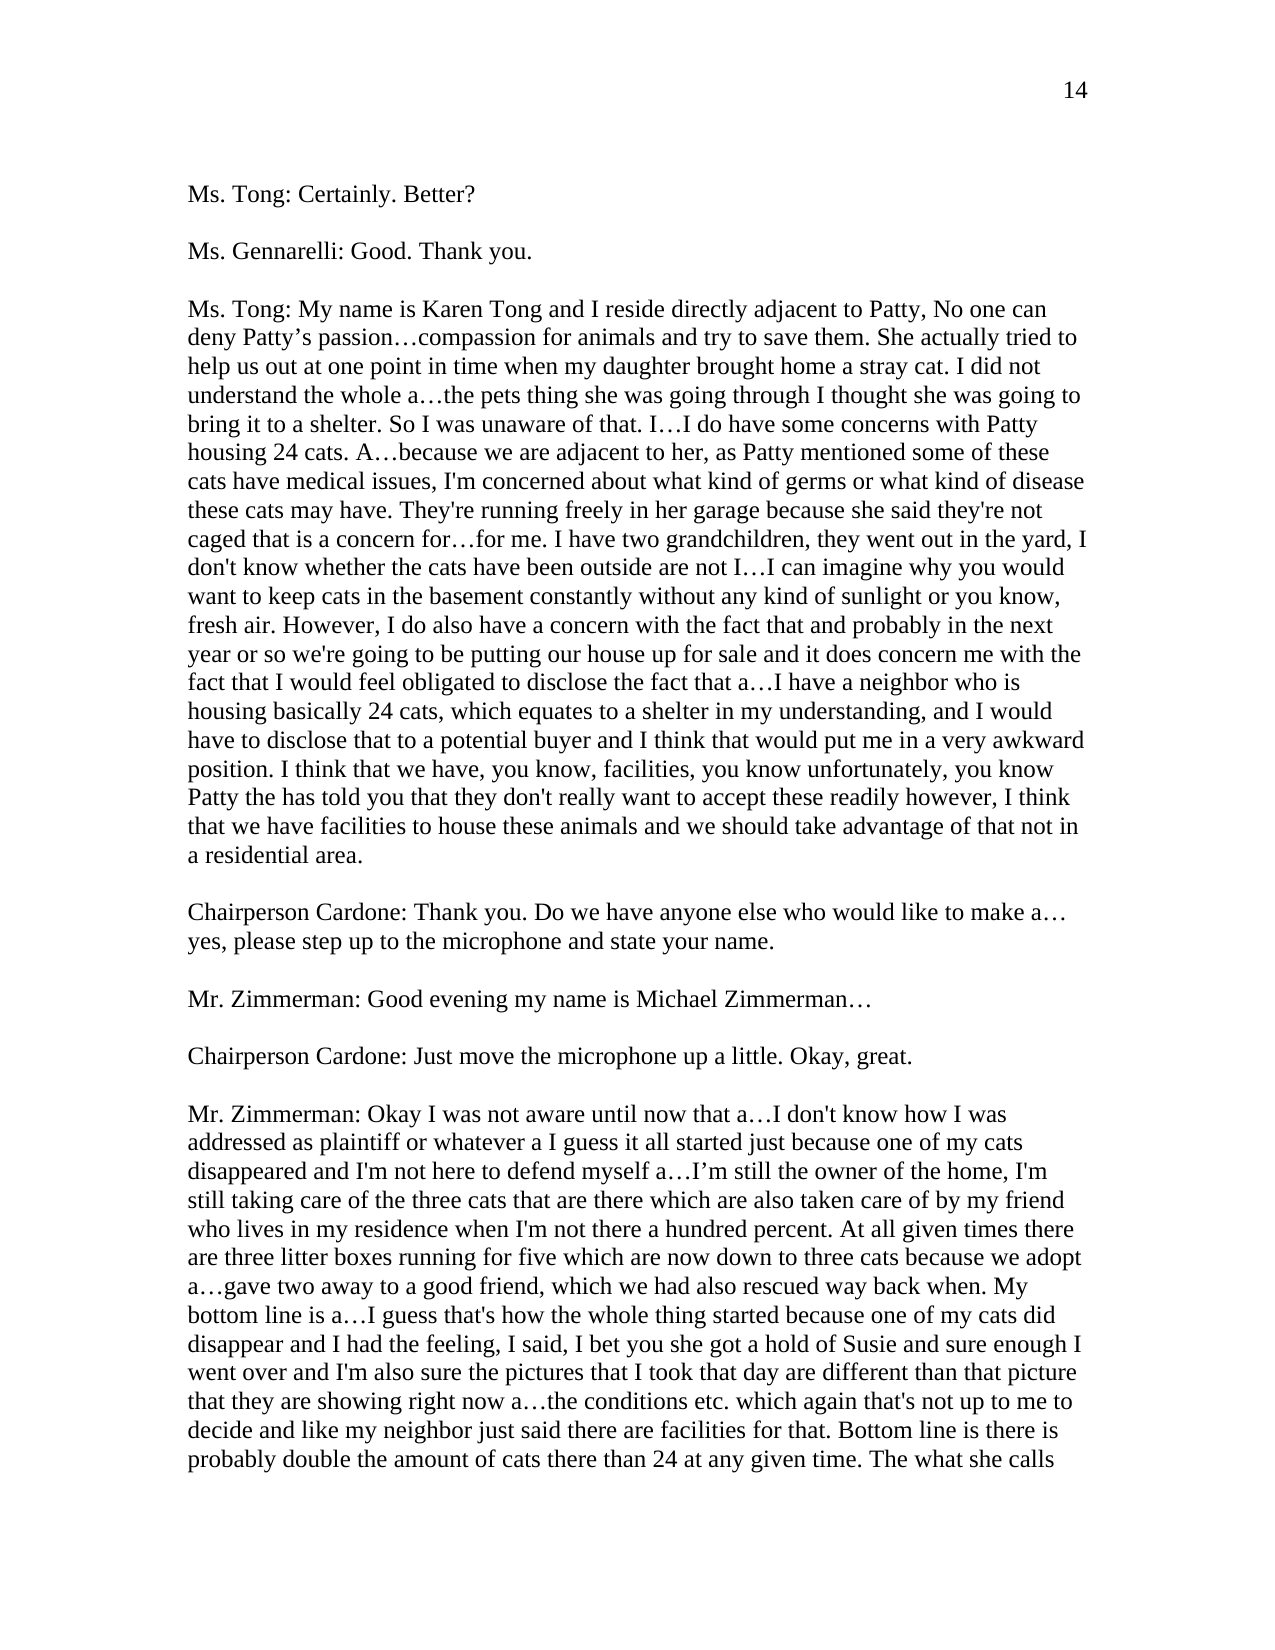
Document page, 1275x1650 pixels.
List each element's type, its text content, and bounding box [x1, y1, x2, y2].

text Ms. Tong: Certainly. Better? [187, 179, 1087, 207]
text Ms. Tong: My name is Karen Tong and I reside directly adjacent to Patty, No one can deny Patty’s passion…compassion for animals and try to save them. She actually tried to help us out at one point in time when my daughter brought home a stray cat. I did not understand the whole a…the pets thing she was going through I thought she was going to bring it to a shelter. So I was unaware of that. I…I do have some concerns with Patty housing 24 cats. A…because we are adjacent to her, as Patty mentioned some of these cats have medical issues, I'm concerned about what kind of germs or what kind of disease these cats may have. They're running freely in her garage because she said they're not caged that is a concern for…for me. I have two grandchildren, they went out in the yard, I don't know whether the cats have been outside are not I…I can imagine why you would want to keep cats in the basement constantly without any kind of sunlight or you know, fresh air. However, I do also have a concern with the fact that and probably in the next year or so we're going to be putting our house up for sale and it does concern me with the fact that I would feel obligated to disclose the fact that a…I have a neighbor who is housing basically 24 cats, which equates to a shelter in my understanding, and I would have to disclose that to a potential buyer and I think that would put me in a very awkward position. I think that we have, you know, facilities, you know unfortunately, you know Patty the has told you that they don't really want to accept these readily however, I think that we have facilities to house these animals and we should take advantage of that not in a residential area. [187, 294, 1087, 869]
text Chairperson Cardone: Just move the microphone up a little. Okay, great. [187, 1041, 1087, 1070]
text Ms. Gennarelli: Good. Thank you. [187, 236, 1087, 265]
text Chairperson Cardone: Thank you. Do we have anyone else who would like to make a…yes, please step up to the microphone and state your name. [187, 897, 1087, 955]
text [187, 1099, 1087, 1472]
text Mr. Zimmerman: Good evening my name is Michael Zimmerman… [187, 984, 1087, 1012]
